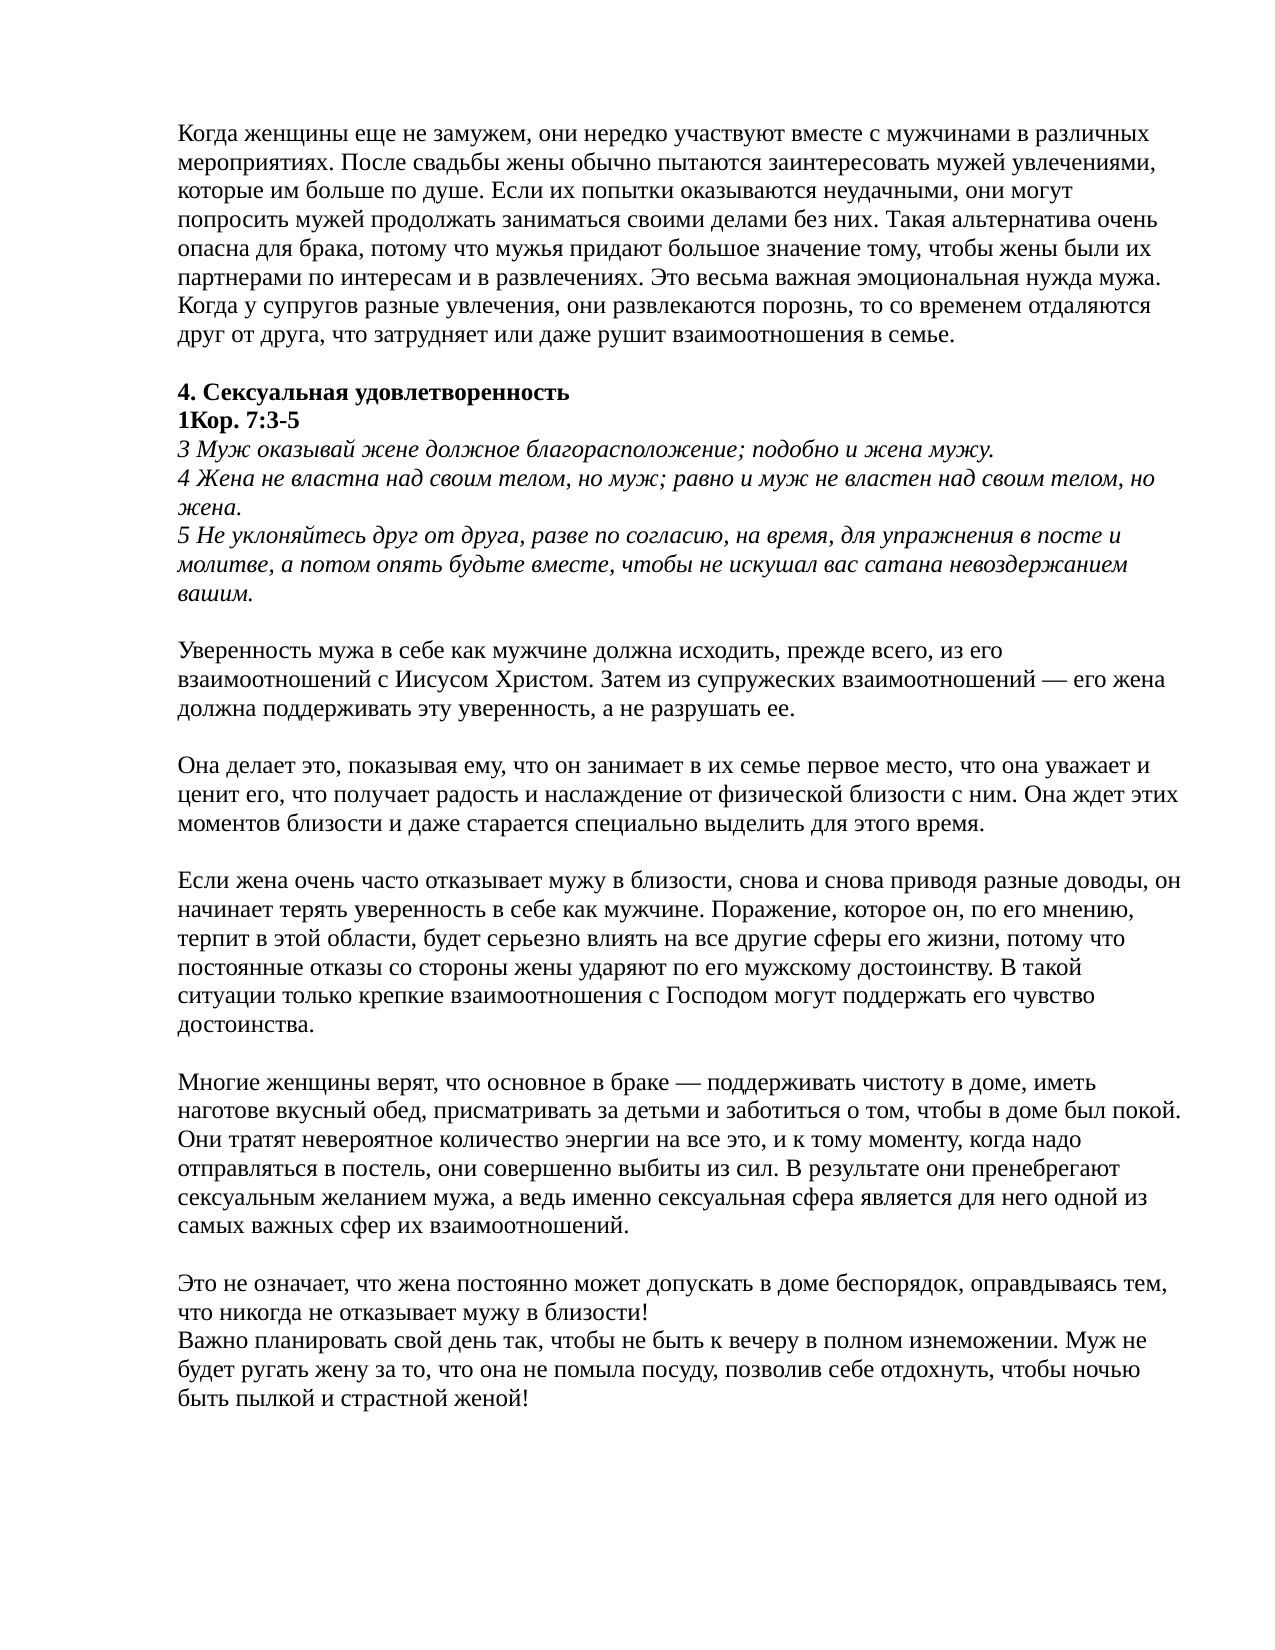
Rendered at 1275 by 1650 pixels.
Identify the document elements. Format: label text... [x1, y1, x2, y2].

text Это не означает, что жена постоянно может допускать в доме беспорядок, оправдываясь тем, что никогда не отказывает мужу в близости! [177, 1268, 1186, 1326]
text 5 Не уклоняйтесь друг от друга, разве по согласию, на время, для упражнения в посте и молитве, а потом опять будьте вместе, чтобы не искушал вас сатана невоздержанием вашим. [177, 521, 1186, 607]
text Она делает это, показывая ему, что он занимает в их семье первое место, что она уважает и ценит его, что получает радость и наслаждение от физической близости с ним. Она ждет этих моментов близости и даже старается специально выделить для этого время. [177, 751, 1186, 837]
text Важно планировать свой день так, чтобы не быть к вечеру в полном изнеможении. Муж не будет ругать жену за то, что она не помыла посуду, позволив себе отдохнуть, чтобы ночью быть пылкой и страстной женой! [177, 1326, 1186, 1412]
text 4. Сексуальная удовлетворенность [177, 377, 1186, 406]
text Когда женщины еще не замужем, они нередко участвуют вместе с мужчинами в различных мероприятиях. После свадьбы жены обычно пытаются заинтересовать мужей увлечениями, которые им больше по душе. Если их попытки оказываются неудачными, они могут попросить мужей продолжать заниматься своими делами без них. Такая альтернатива очень опасна для брака, потому что мужья придают большое значение тому, чтобы жены были их партнерами по интересам и в развлечениях. Это весьма важная эмоциональная нужда мужа. [177, 118, 1186, 291]
text Когда у супругов разные увлечения, они развлекаются порознь, то со временем отдаляются друг от друга, что затрудняет или даже рушит взаимоотношения в семье. [177, 291, 1186, 348]
text 4 Жена не властна над своим телом, но муж; равно и муж не властен над своим телом, но жена. [177, 463, 1186, 521]
text Уверенность мужа в себе как мужчине должна исходить, прежде всего, из его взаимоотношений с Иисусом Христом. Затем из супружеских взаимоотношений — его жена должна поддерживать эту уверенность, а не разрушать ее. [177, 636, 1186, 722]
text Если жена очень часто отказывает мужу в близости, снова и снова приводя разные доводы, он начинает терять уверенность в себе как мужчине. Поражение, которое он, по его мнению, терпит в этой области, будет серьезно влиять на все другие сферы его жизни, потому что постоянные отказы со стороны жены ударяют по его мужскому достоинству. В такой ситуации только крепкие взаимоотношения с Господом могут поддержать его чувство достоинства. [177, 866, 1186, 1038]
text Многие женщины верят, что основное в браке — поддерживать чистоту в доме, иметь наготове вкусный обед, присматривать за детьми и заботиться о том, чтобы в доме был покой. Они тратят невероятное количество энергии на все это, и к тому моменту, когда надо отправляться в постель, они совершенно выбиты из сил. В результате они пренебрегают сексуальным желанием мужа, а ведь именно сексуальная сфера является для него одной из самых важных сфер их взаимоотношений. [177, 1067, 1186, 1239]
text 3 Муж оказывай жене должное благорасположение; подобно и жена мужу. [177, 434, 1186, 463]
text 1Кор. 7:3-5 [177, 406, 1186, 434]
